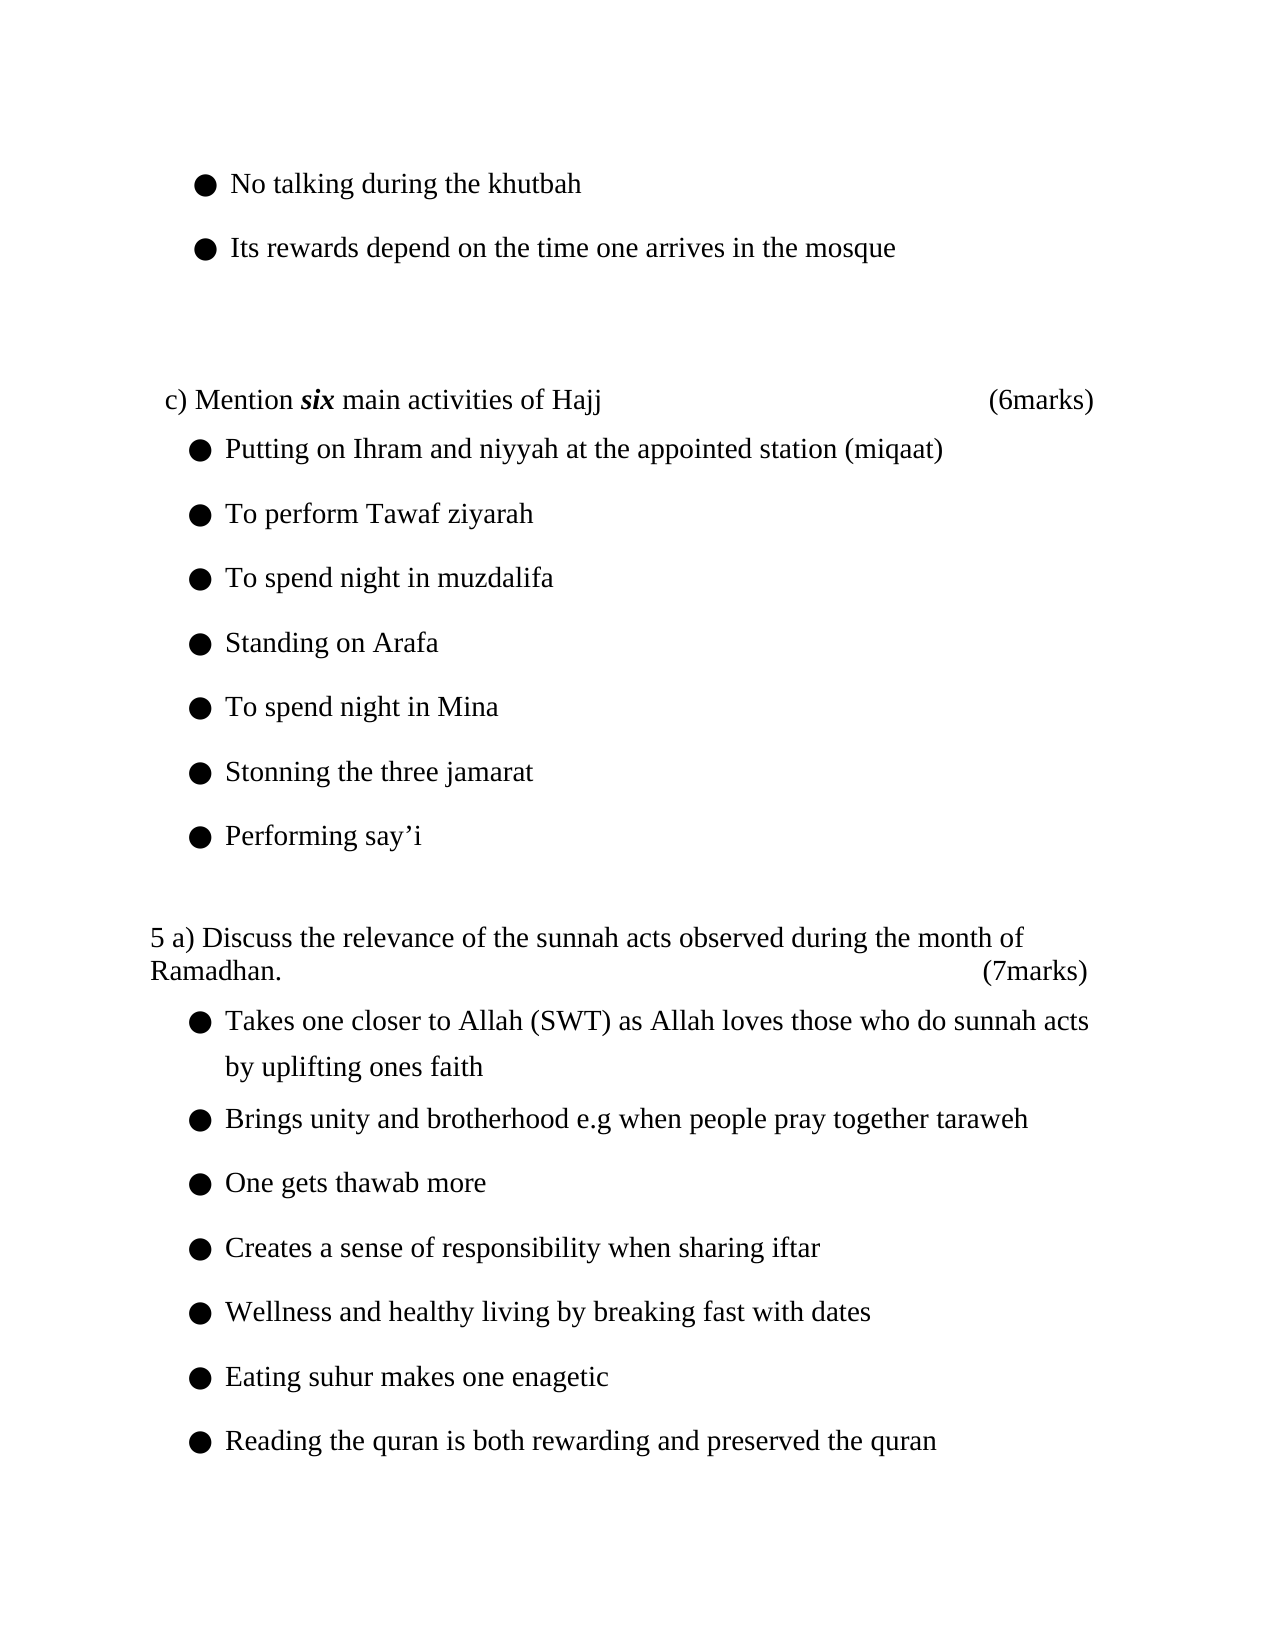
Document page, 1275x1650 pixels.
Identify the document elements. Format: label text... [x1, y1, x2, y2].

list Creates a sense of responsibility when sharing iftar [187, 1214, 1125, 1274]
list Wellness and healthy living by breaking fast with dates [187, 1279, 1125, 1338]
list Takes one closer to Allah (SWT) as Allah loves those who do sunnah acts by uplifting ones faith [187, 987, 1125, 1083]
list To perform Tawaf ziyarah [187, 480, 1125, 540]
list To spend night in muzdalifa [187, 544, 1125, 604]
text 5 a) Discuss the relevance of the sunnah acts observed during the month of Ramadhan. (7marks) [150, 920, 1125, 987]
list To spend night in Mina [187, 673, 1125, 733]
list One gets thawab more [187, 1150, 1125, 1209]
list Putting on Ihram and niyyah at the appointed station (miqaat) [187, 416, 1125, 475]
list Brings unity and brotherhood e.g when people pray together taraweh [187, 1085, 1125, 1145]
list Its rewards depend on the time one arrives in the mosque [193, 214, 1125, 274]
list Performing say’i [187, 802, 1125, 862]
list Reading the quran is both rewarding and preserved the quran [187, 1408, 1125, 1467]
list Stonning the three jamarat [187, 738, 1125, 798]
list No talking during the khutbah [193, 150, 1125, 210]
text c) Mention six main activities of Hajj (6marks) [150, 382, 1125, 416]
list Standing on Arafa [187, 609, 1125, 669]
list Eating suhur makes one enagetic [187, 1343, 1125, 1403]
